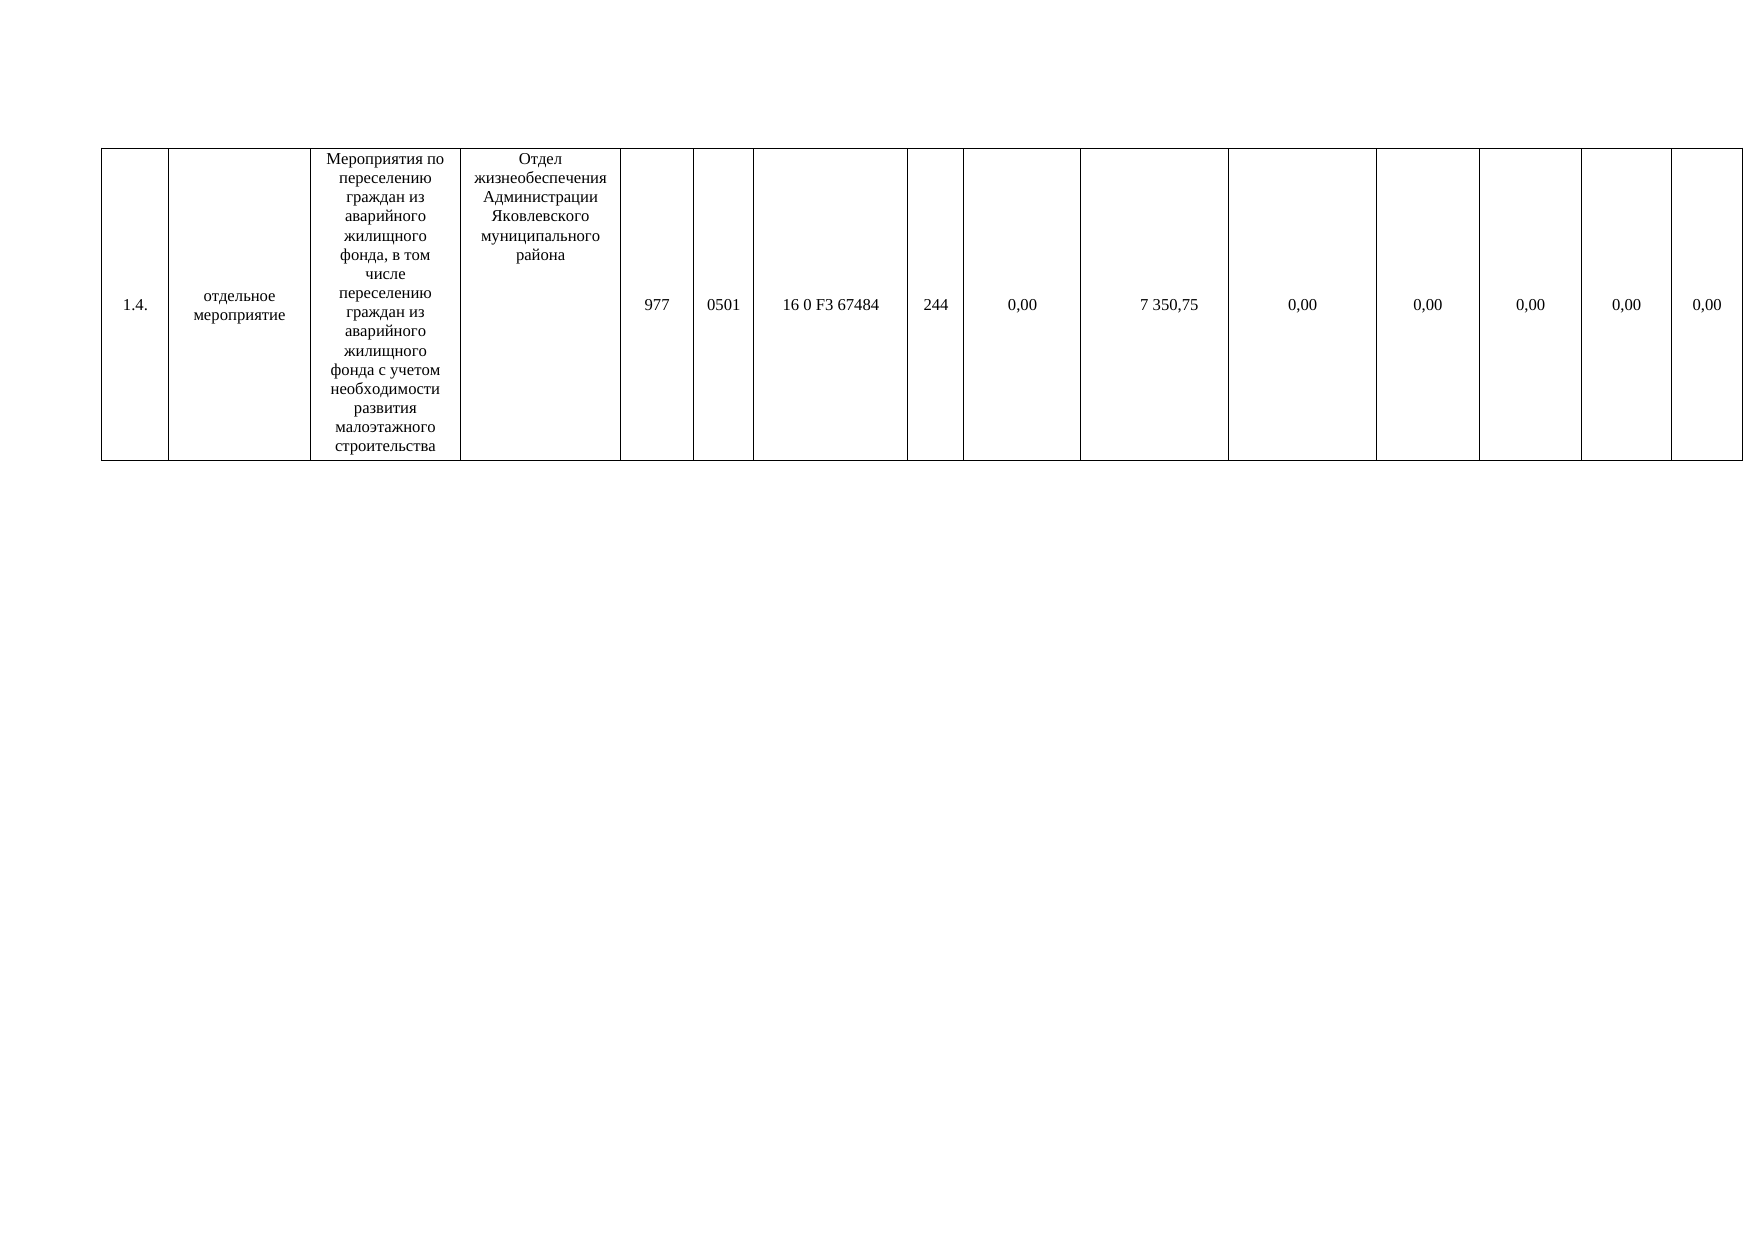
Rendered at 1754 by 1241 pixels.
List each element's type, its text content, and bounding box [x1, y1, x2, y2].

table_cell Мероприятия по переселению граждан из аварийного жилищного фонда, в том числе переселению граждан из аварийного жилищного фонда с учетом необходимости развития малоэтажного строительства [311, 149, 460, 460]
table_cell 16 0 F3 67484 [754, 149, 907, 460]
table_cell 7 350,75 [1081, 149, 1228, 460]
table_cell 0,00 [1377, 149, 1479, 460]
table_cell 1.4. [102, 149, 168, 460]
table_cell 0501 [694, 149, 753, 460]
table_cell 244 [908, 149, 963, 460]
table_cell 0,00 [1582, 149, 1671, 460]
table_cell 0,00 [964, 149, 1080, 460]
table_cell 0,00 [1480, 149, 1581, 460]
table_cell 0,00 [1229, 149, 1376, 460]
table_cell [461, 149, 620, 460]
table_cell 0,00 [1672, 149, 1742, 460]
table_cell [169, 149, 310, 460]
table_cell 977 [621, 149, 693, 460]
